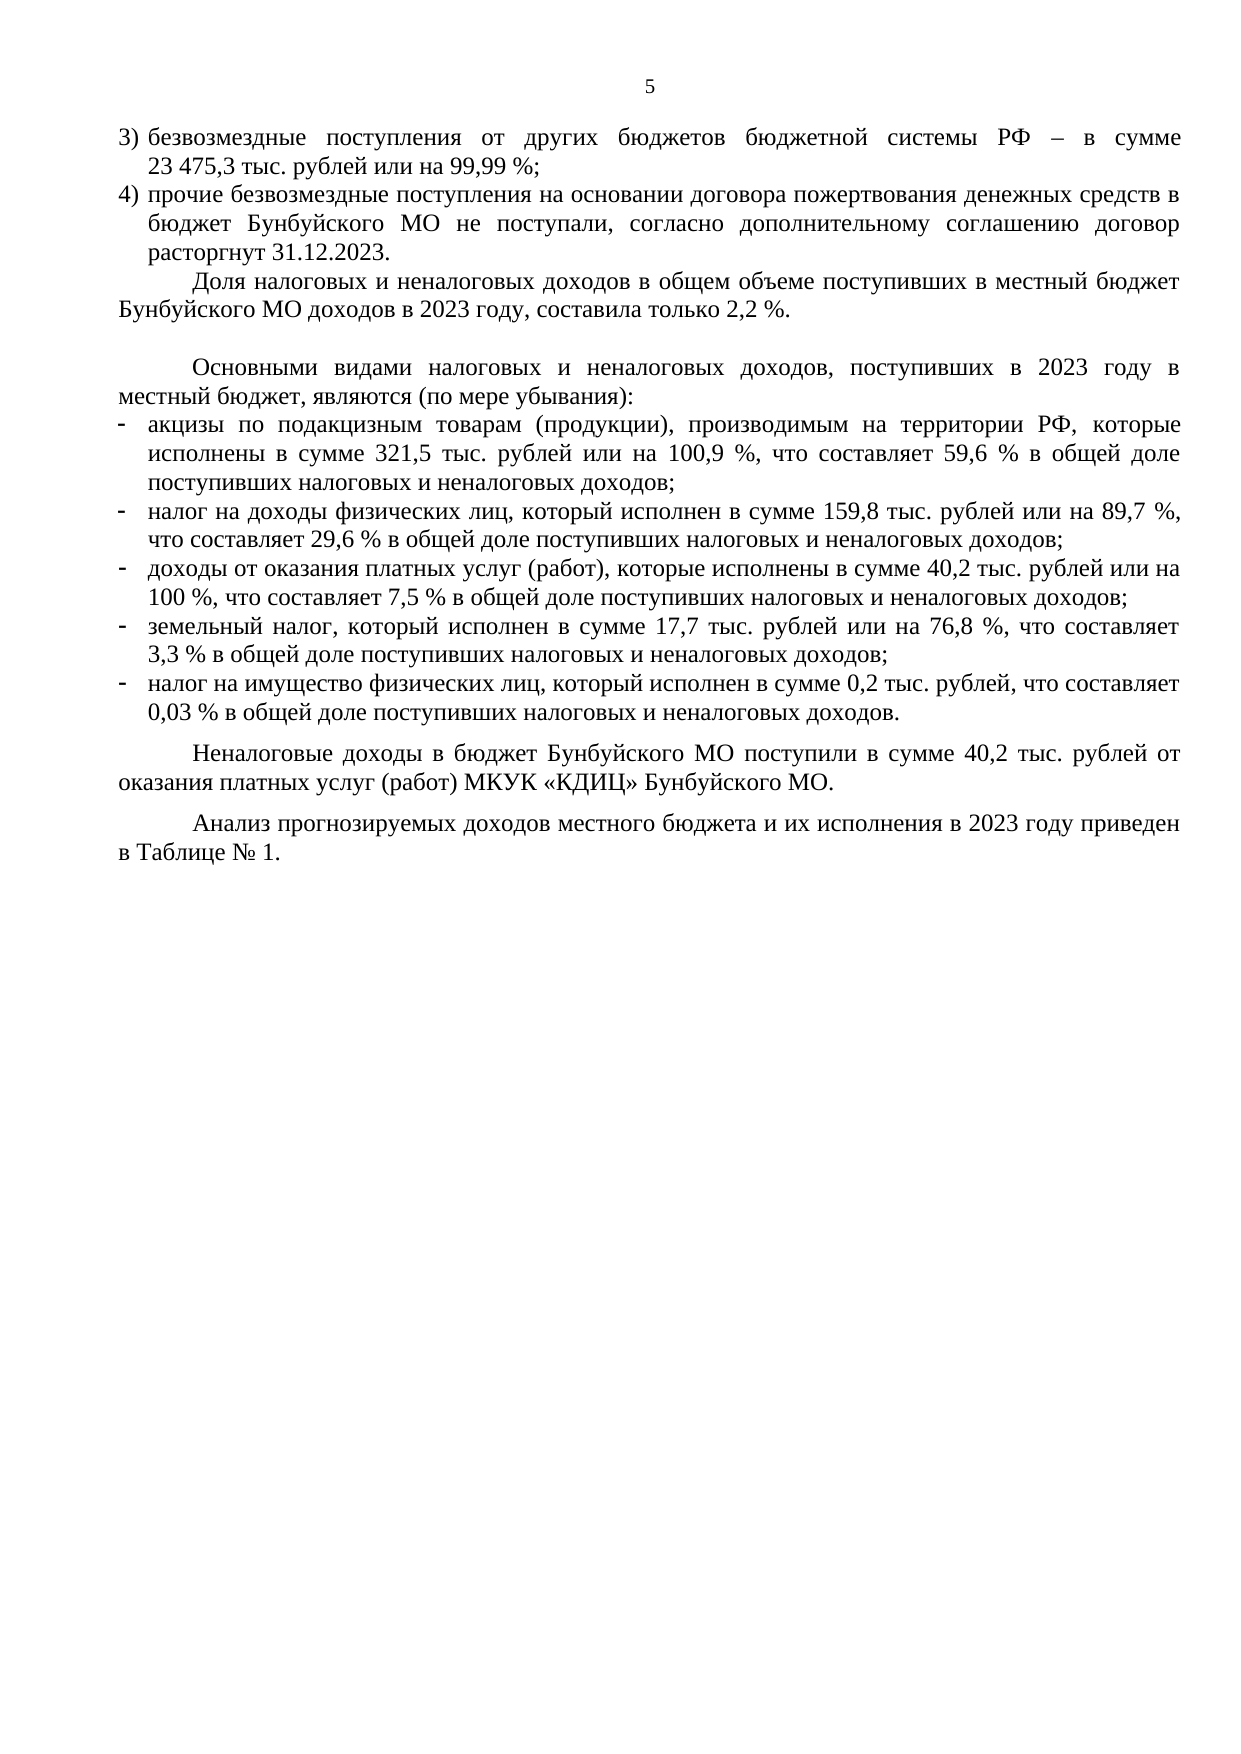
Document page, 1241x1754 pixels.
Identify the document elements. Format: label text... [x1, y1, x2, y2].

list доходы от оказания платных услуг (работ), которые исполнены в сумме 40,2 тыс. рублей или на 100 %, что составляет 7,5 % в общей доле поступивших налоговых и неналоговых доходов; [118, 553, 1181, 611]
text Доля налоговых и неналоговых доходов в общем объеме поступивших в местный бюджет Бунбуйского МО доходов в 2023 году, составила только 2,2 %. [118, 266, 1181, 323]
list прочие безвозмездные поступления на основании договора пожертвования денежных средств в бюджет Бунбуйского МО не поступали, согласно дополнительному соглашению договор расторгнут 31.12.2023. [118, 179, 1181, 266]
list безвозмездные поступления от других бюджетов бюджетной системы РФ – в сумме 23 475,3 тыс. рублей или на 99,99 %; [118, 122, 1181, 179]
list земельный налог, который исполнен в сумме 17,7 тыс. рублей или на 76,8 %, что составляет 3,3 % в общей доле поступивших налоговых и неналоговых доходов; [118, 611, 1181, 668]
text Анализ прогнозируемых доходов местного бюджета и их исполнения в 2023 году приведен в Таблице № 1. [118, 808, 1181, 866]
list акцизы по подакцизным товарам (продукции), производимым на территории РФ, которые исполнены в сумме 321,5 тыс. рублей или на 100,9 %, что составляет 59,6 % в общей доле поступивших налоговых и неналоговых доходов; [117, 409, 1181, 496]
list налог на доходы физических лиц, который исполнен в сумме 159,8 тыс. рублей или на 89,7 %, что составляет 29,6 % в общей доле поступивших налоговых и неналоговых доходов; [117, 496, 1181, 553]
text Неналоговые доходы в бюджет Бунбуйского МО поступили в сумме 40,2 тыс. рублей от оказания платных услуг (работ) МКУК «КДИЦ» Бунбуйского МО. [118, 738, 1181, 796]
list налог на имущество физических лиц, который исполнен в сумме 0,2 тыс. рублей, что составляет 0,03 % в общей доле поступивших налоговых и неналоговых доходов. [118, 668, 1181, 726]
text Основными видами налоговых и неналоговых доходов, поступивших в 2023 году в местный бюджет, являются (по мере убывания): [118, 352, 1181, 409]
